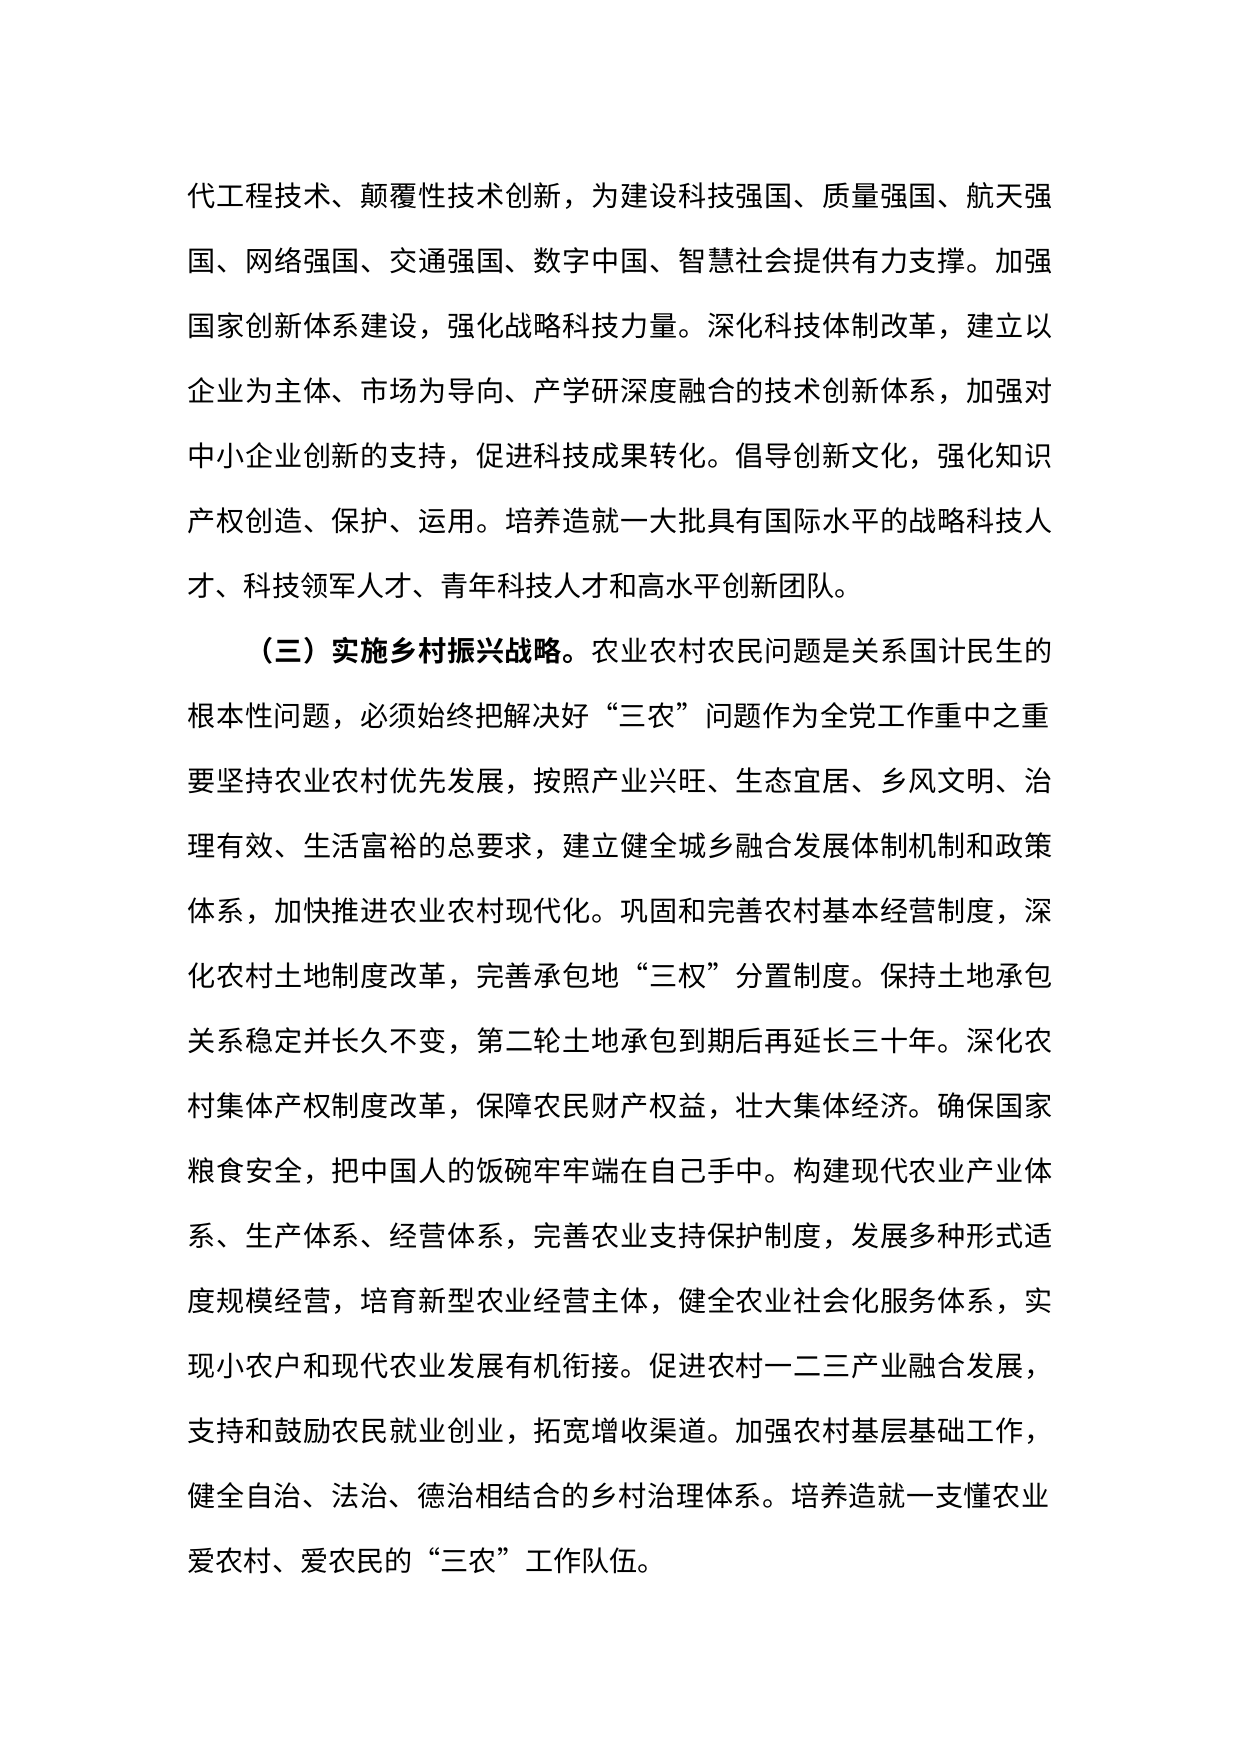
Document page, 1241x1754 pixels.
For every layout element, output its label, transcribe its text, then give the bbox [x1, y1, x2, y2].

text （三）实施乡村振兴战略。农业农村农民问题是关系国计民生的根本性问题，必须始终把解决好“三农”问题作为全党工作重中之重。要坚持农业农村优先发展，按照产业兴旺、生态宜居、乡风文明、治理有效、生活富裕的总要求，建立健全城乡融合发展体制机制和政策体系，加快推进农业农村现代化。巩固和完善农村基本经营制度，深化农村土地制度改革，完善承包地“三权”分置制度。保持土地承包关系稳定并长久不变，第二轮土地承包到期后再延长三十年。深化农村集体产权制度改革，保障农民财产权益，壮大集体经济。确保国家粮食安全，把中国人的饭碗牢牢端在自己手中。构建现代农业产业体系、生产体系、经营体系，完善农业支持保护制度，发展多种形式适度规模经营，培育新型农业经营主体，健全农业社会化服务体系，实现小农户和现代农业发展有机衔接。促进农村一二三产业融合发展，支持和鼓励农民就业创业，拓宽增收渠道。加强农村基层基础工作，健全自治、法治、德治相结合的乡村治理体系。培养造就一支懂农业、爱农村、爱农民的“三农”工作队伍。 [187, 617, 1053, 1592]
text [187, 162, 1053, 617]
